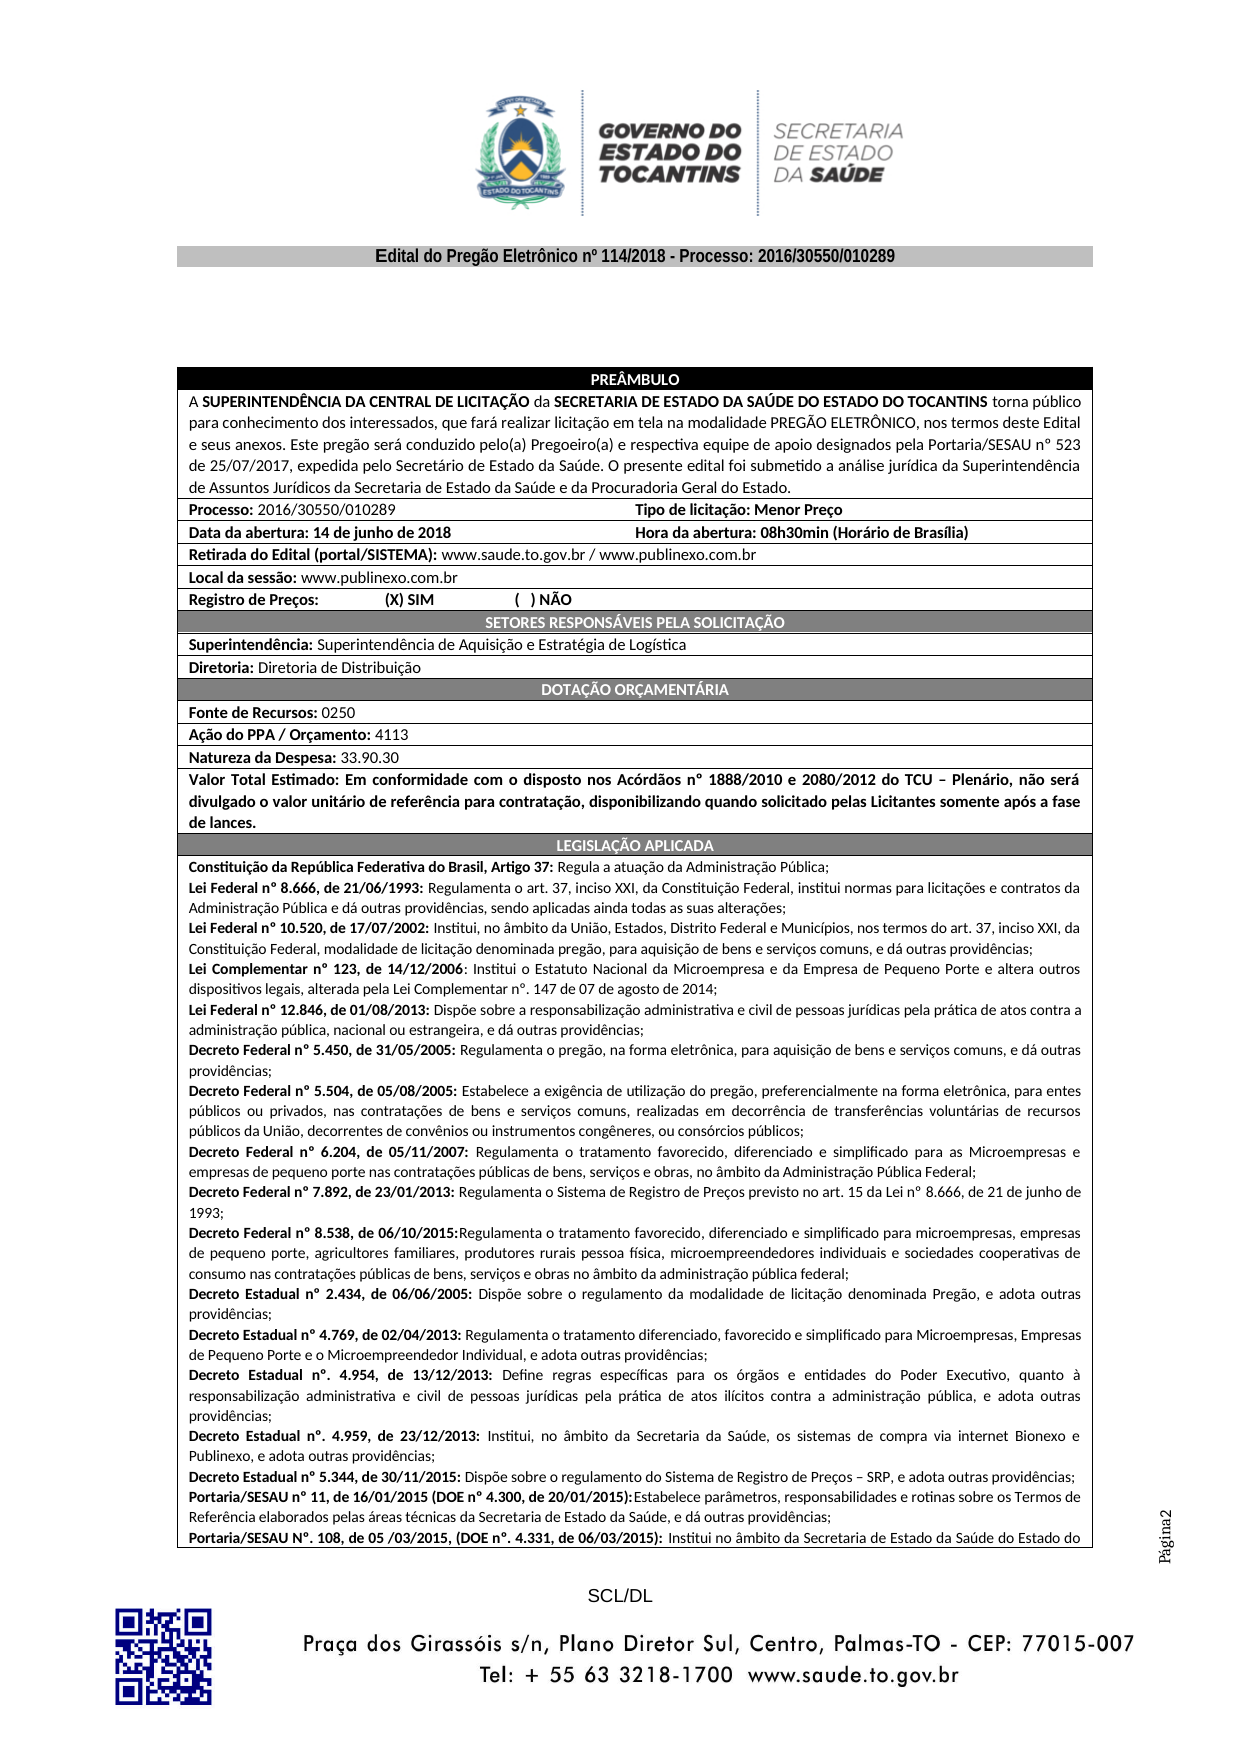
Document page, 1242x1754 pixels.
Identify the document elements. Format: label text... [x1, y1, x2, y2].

table_cell Retirada do Edital (portal/SISTEMA): www.saude.to.gov.br / www.publinexo.com.br [178, 544, 1092, 565]
picture [111, 1604, 1134, 1709]
table_header PREÂMBULO [178, 368, 1092, 389]
table_cell Valor Total Estimado: Em conformidade com o disposto nos Acórdãos nº 1888/2010 e 2080/2012 do TCU – Plenário, não será divulgado o valor unitário de referência para contratação, disponibilizando quando solicitado pelas Licitantes somente após a fase de lances. [178, 769, 1092, 833]
table_cell Registro de Preços: (X) SIM ( ) NÃO [178, 589, 1092, 610]
table_cell DOTAÇÃO ORÇAMENTÁRIA [178, 679, 1092, 700]
table_cell Ação do PPA / Orçamento: 4113 [178, 724, 1092, 745]
table_cell SETORES RESPONSÁVEIS PELA SOLICITAÇÃO [178, 611, 1092, 632]
table_cell A SUPERINTENDÊNCIA DA CENTRAL DE LICITAÇÃO da SECRETARIA DE ESTADO DA SAÚDE DO ESTADO DO TOCANTINS torna público para conhecimento dos interessados, que fará realizar licitação em tela na modalidade PREGÃO ELETRÔNICO, nos termos deste Edital e seus anexos. Este pregão será conduzido pelo(a) Pregoeiro(a) e respectiva equipe de apoio designados pela Portaria/SESAU nº 523 de 25/07/2017, expedida pelo Secretário de Estado da Saúde. O presente edital foi submetido a análise jurídica da Superintendência de Assuntos Jurídicos da Secretaria de Estado da Saúde e da Procuradoria Geral do Estado. [178, 390, 1092, 497]
table_cell Superintendência: Superintendência de Aquisição e Estratégia de Logística [178, 634, 1092, 655]
table_cell Diretoria: Diretoria de Distribuição [178, 656, 1092, 677]
table_cell LEGISLAÇÃO APLICADA [178, 834, 1092, 855]
table_cell Fonte de Recursos: 0250 [178, 701, 1092, 722]
table_cell Natureza da Despesa: 33.90.30 [178, 746, 1092, 767]
table_cell Local da sessão: www.publinexo.com.br [178, 566, 1092, 587]
picture [291, 87, 1093, 218]
table_cell Processo: 2016/30550/010289 Tipo de licitação: Menor Preço [178, 499, 1092, 520]
table_cell Data da abertura: 14 de junho de 2018 Hora da abertura: 08h30min (Horário de Brasília) [178, 521, 1092, 542]
